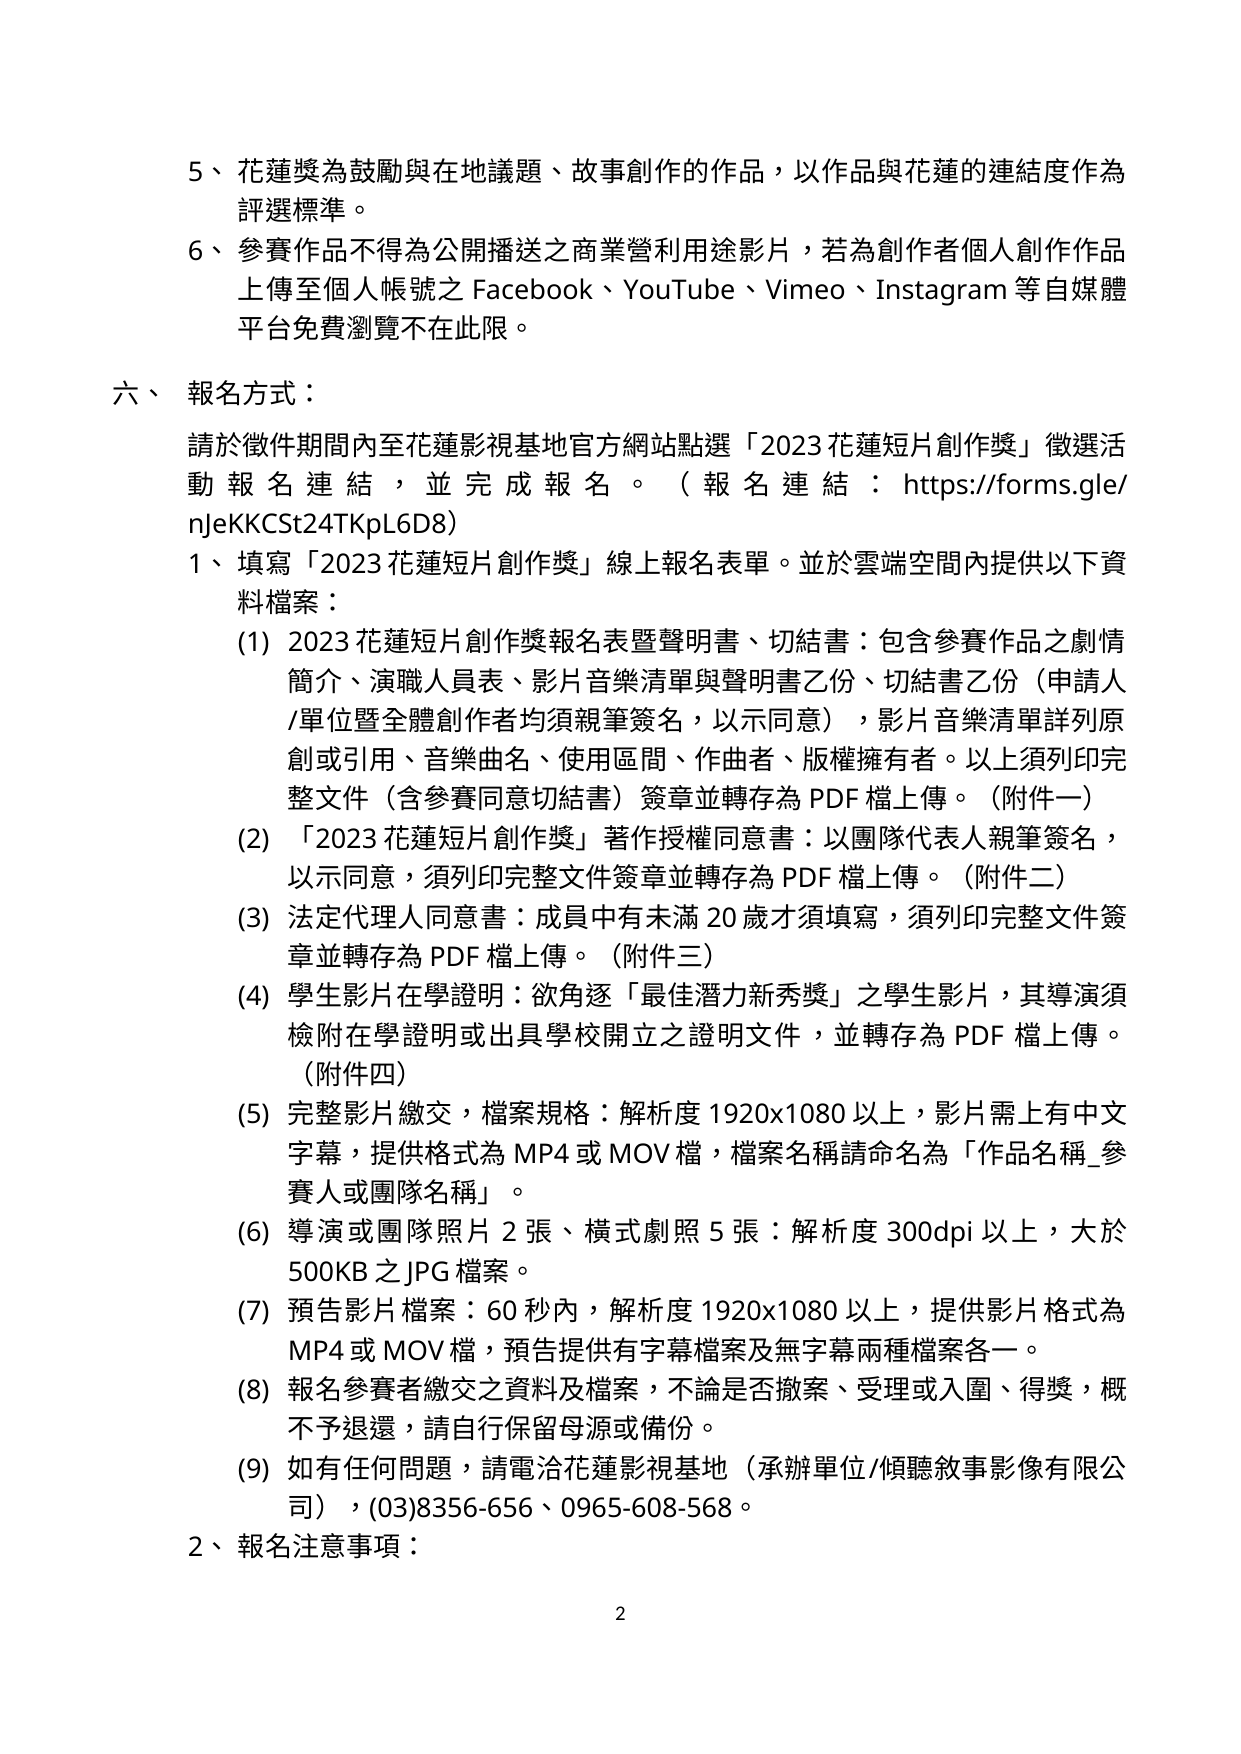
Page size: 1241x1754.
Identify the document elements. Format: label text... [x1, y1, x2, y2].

list 2023花蓮短片創作獎報名表暨聲明書、切結書：包含參賽作品之劇情簡介、演職人員表、影片音樂清單與聲明書乙份、切結書乙份（申請人/單位暨全體創作者均須親筆簽名，以示同意），影片音樂清單詳列原創或引用、音樂曲名、使用區間、作曲者、版權擁有者。以上須列印完整文件（含參賽同意切結書）簽章並轉存為 PDF 檔上傳。（附件一） [238, 620, 1127, 817]
list 如有任何問題，請電洽花蓮影視基地（承辦單位/傾聽敘事影像有限公司），(03)8356-656、0965-608-568。 [238, 1447, 1127, 1525]
list 完整影片繳交，檔案規格：解析度1920x1080以上，影片需上有中文字幕，提供格式為MP4或MOV檔，檔案名稱請命名為「作品名稱_參賽人或團隊名稱」。 [238, 1092, 1127, 1210]
list 「2023花蓮短片創作獎」著作授權同意書：以團隊代表人親筆簽名，以示同意，須列印完整文件簽章並轉存為 PDF 檔上傳。（附件二） [238, 817, 1127, 896]
list 學生影片在學證明：欲角逐「最佳潛力新秀獎」之學生影片，其導演須檢附在學證明或出具學校開立之證明文件，並轉存為PDF 檔上傳。（附件四） [238, 974, 1127, 1092]
list 報名注意事項： [188, 1525, 1127, 1565]
list 報名參賽者繳交之資料及檔案，不論是否撤案、受理或入圍、得獎，概不予退還，請自行保留母源或備份。 [238, 1368, 1127, 1447]
text 請於徵件期間內至花蓮影視基地官方網站點選「2023花蓮短片創作獎」徵選活動報名連結，並完成報名。（報名連結：https://forms.gle/nJeKKCSt24TKpL6D8） [188, 423, 1127, 542]
list 花蓮獎為鼓勵與在地議題、故事創作的作品，以作品與花蓮的連結度作為評選標準。 [188, 150, 1127, 229]
list 參賽作品不得為公開播送之商業營利用途影片，若為創作者個人創作作品上傳至個人帳號之Facebook、YouTube、Vimeo、Instagram等自媒體平台免費瀏覽不在此限。 [188, 229, 1127, 347]
list 填寫「2023花蓮短片創作獎」線上報名表單。並於雲端空間內提供以下資料檔案： [188, 542, 1127, 620]
list 報名方式： [113, 372, 1127, 411]
list 預告影片檔案：60秒內，解析度1920x1080以上，提供影片格式為MP4或MOV檔，預告提供有字幕檔案及無字幕兩種檔案各一。 [238, 1289, 1127, 1368]
list 法定代理人同意書：成員中有未滿20歲才須填寫，須列印完整文件簽章並轉存為 PDF 檔上傳。（附件三） [238, 896, 1127, 974]
list 導演或團隊照片2張、橫式劇照5張：解析度300dpi以上，大於500KB之JPG檔案。 [238, 1210, 1127, 1289]
